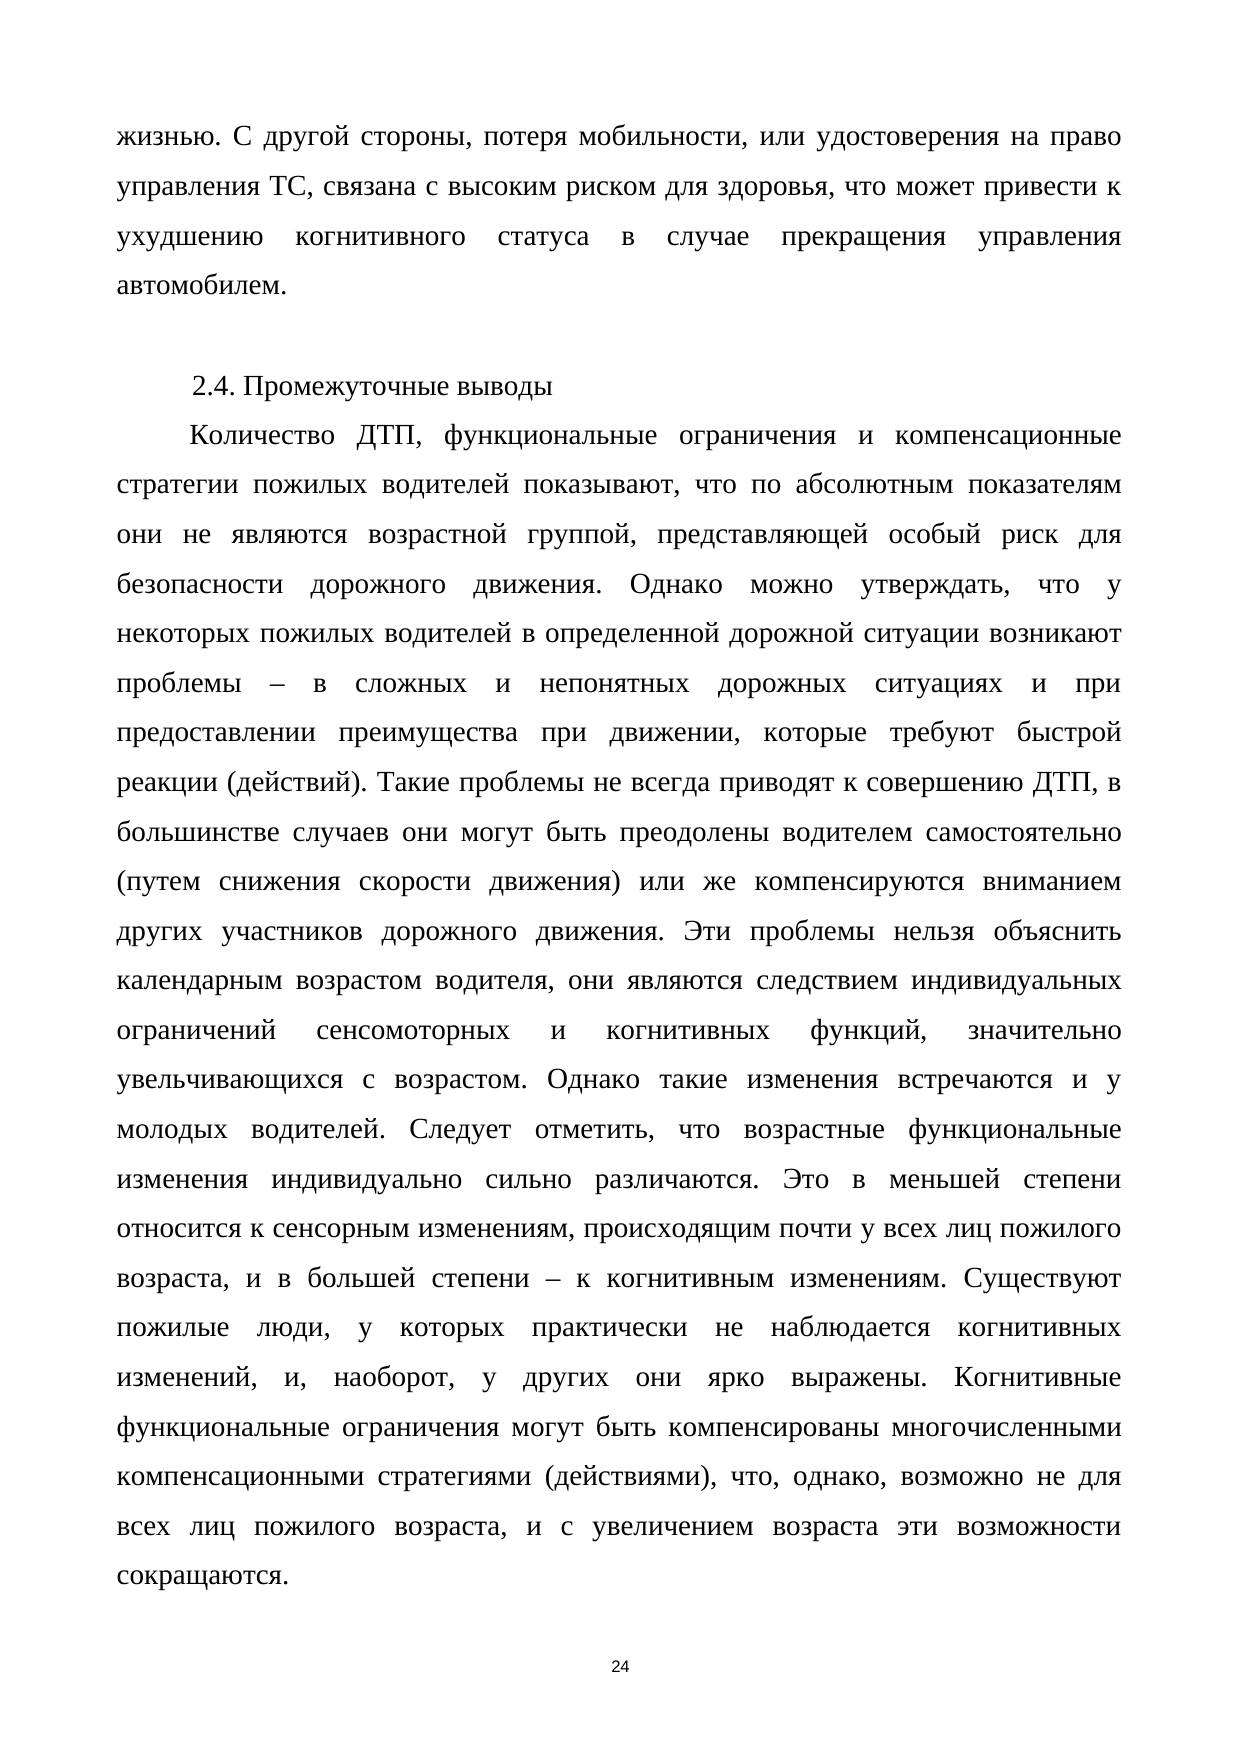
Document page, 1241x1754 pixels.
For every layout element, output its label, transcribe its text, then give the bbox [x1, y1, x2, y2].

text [116, 118, 1123, 301]
text Количество ДТП, функциональные ограничения и компенсационные стратегии пожилых водителей показывают, что по абсолютным показателям они не являются возрастной группой, представляющей особый риск для безопасности дорожного движения. Однако можно утверждать, что у некоторых пожилых водителей в определенной дорожной ситуации возникают проблемы – в сложных и непонятных дорожных ситуациях и при предоставлении преимущества при движении, которые требуют быстрой реакции (действий). Такие проблемы не всегда приводят к совершению ДТП, в большинстве случаев они могут быть преодолены водителем самостоятельно (путем снижения скорости движения) или же компенсируются вниманием других участников дорожного движения. Эти проблемы нельзя объяснить календарным возрастом водителя, они являются следствием индивидуальных ограничений сенсомоторных и когнитивных функций, значительно увельчивающихся с возрастом. Однако такие изменения встречаются и у молодых водителей. Следует отметить, что возрастные функциональные изменения индивидуально сильно различаются. Это в меньшей степени относится к сенсорным изменениям, происходящим почти у всех лиц пожилого возраста, и в большей степени – к когнитивным изменениям. Существуют пожилые люди, у которых практически не наблюдается когнитивных изменений, и, наоборот, у других они ярко выражены. Когнитивные функциональные ограничения могут быть компенсированы многочисленными компенсационными стратегиями (действиями), что, однако, возможно не для всех лиц пожилого возраста, и с увеличением возраста эти возможности сокращаются. [116, 417, 1123, 1591]
text 2.4. Промежуточные выводы [192, 368, 1123, 401]
